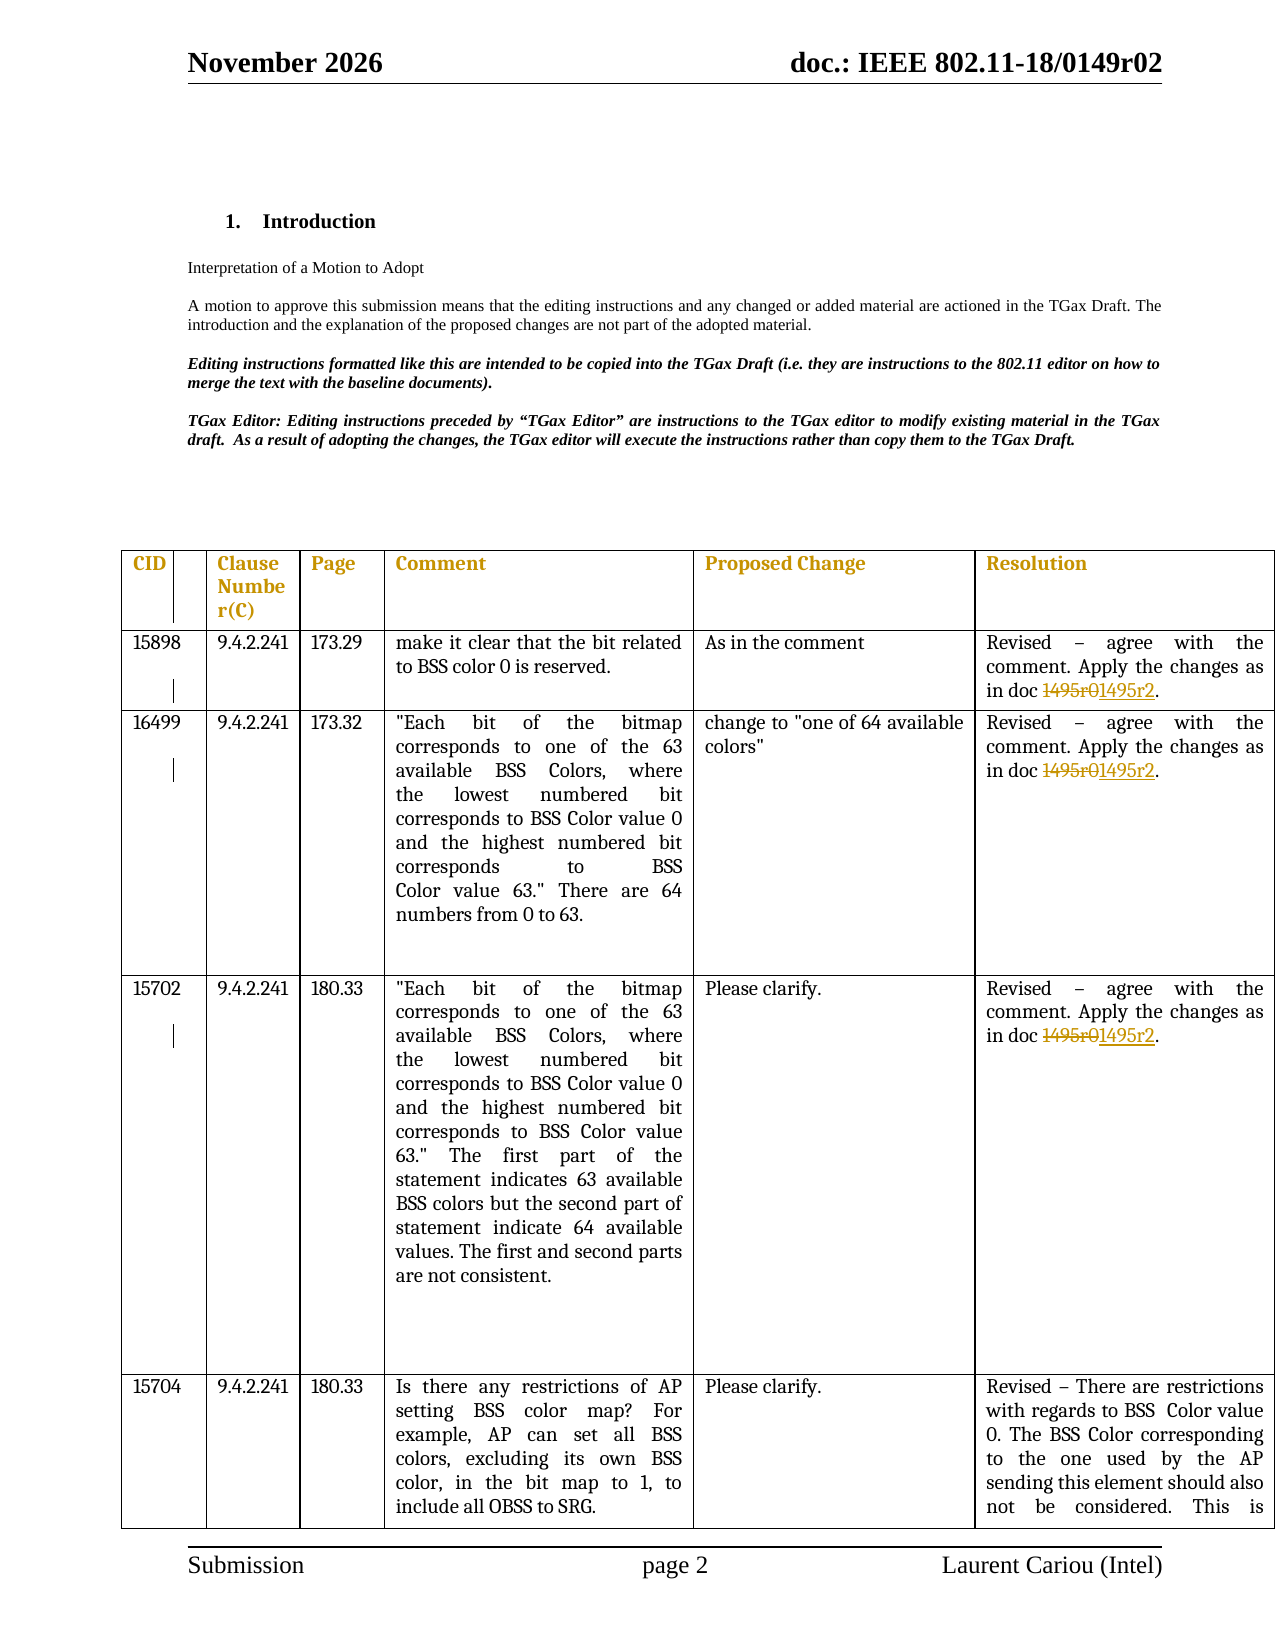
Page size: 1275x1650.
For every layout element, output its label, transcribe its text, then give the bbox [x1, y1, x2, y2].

table_cell Revised – agree with the comment. Apply the changes as in doc . [976, 631, 1274, 709]
table_header CID [122, 551, 206, 630]
text A motion to approve this submission means that the editing instructions and any changed or added material are actioned in the TGax Draft. The introduction and the explanation of the proposed changes are not part of the adopted material. [187, 296, 1162, 334]
table_header Comment [385, 551, 693, 630]
list Introduction [225, 209, 1162, 233]
text Editing instructions formatted like this are intended to be copied into the TGax Draft (i.e. they are instructions to the 802.11 editor on how to merge the text with the baseline documents). [187, 353, 1162, 392]
table_cell 173.29 [301, 631, 384, 709]
table_cell 9.4.2.241 [207, 711, 299, 975]
table_cell change to "one of 64 available colors" [694, 711, 974, 975]
text Interpretation of a Motion to Adopt [187, 258, 1162, 277]
table_cell As in the comment [694, 631, 974, 709]
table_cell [976, 1375, 1274, 1527]
table_cell 9.4.2.241 [207, 1375, 299, 1527]
table_cell 16499 [122, 711, 206, 975]
table_cell Revised – agree with the comment. Apply the changes as in doc . [976, 711, 1274, 975]
table_header Resolution [976, 551, 1274, 630]
table_header Proposed Change [694, 551, 974, 630]
table_cell Please clarify. [694, 976, 974, 1373]
table_cell 15702 [122, 976, 206, 1373]
table_cell 15898 [122, 631, 206, 709]
table_cell make it clear that the bit related to BSS color 0 is reserved. [385, 631, 693, 709]
table_cell 173.32 [301, 711, 384, 975]
table_cell Revised – agree with the comment. Apply the changes as in doc . [976, 976, 1274, 1373]
text TGax Editor: Editing instructions preceded by “TGax Editor” are instructions to the TGax editor to modify existing material in the TGax draft. As a result of adopting the changes, the TGax editor will execute the instructions rather than copy them to the TGax Draft. [187, 411, 1162, 449]
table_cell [385, 1375, 693, 1527]
table_cell 180.33 [301, 1375, 384, 1527]
table_header Clause Number(C) [207, 551, 299, 630]
table_cell Please clarify. [694, 1375, 974, 1527]
table_cell 9.4.2.241 [207, 976, 299, 1373]
table_header Page [301, 551, 384, 630]
table_cell "Each bit of the bitmap corresponds to one of the 63 available BSS Colors, where the lowest numbered bit corresponds to BSS Color value 0 and the highest numbered bit corresponds to BSS Color value 63." There are 64 numbers from 0 to 63. [385, 711, 693, 975]
table_cell 9.4.2.241 [207, 631, 299, 709]
table_cell "Each bit of the bitmap corresponds to one of the 63 available BSS Colors, where the lowest numbered bit corresponds to BSS Color value 0 and the highest numbered bit corresponds to BSS Color value 63." The first part of the statement indicates 63 available BSS colors but the second part of statement indicate 64 available values. The first and second parts are not consistent. [385, 976, 693, 1373]
table_cell 180.33 [301, 976, 384, 1373]
table_cell 15704 [122, 1375, 206, 1527]
